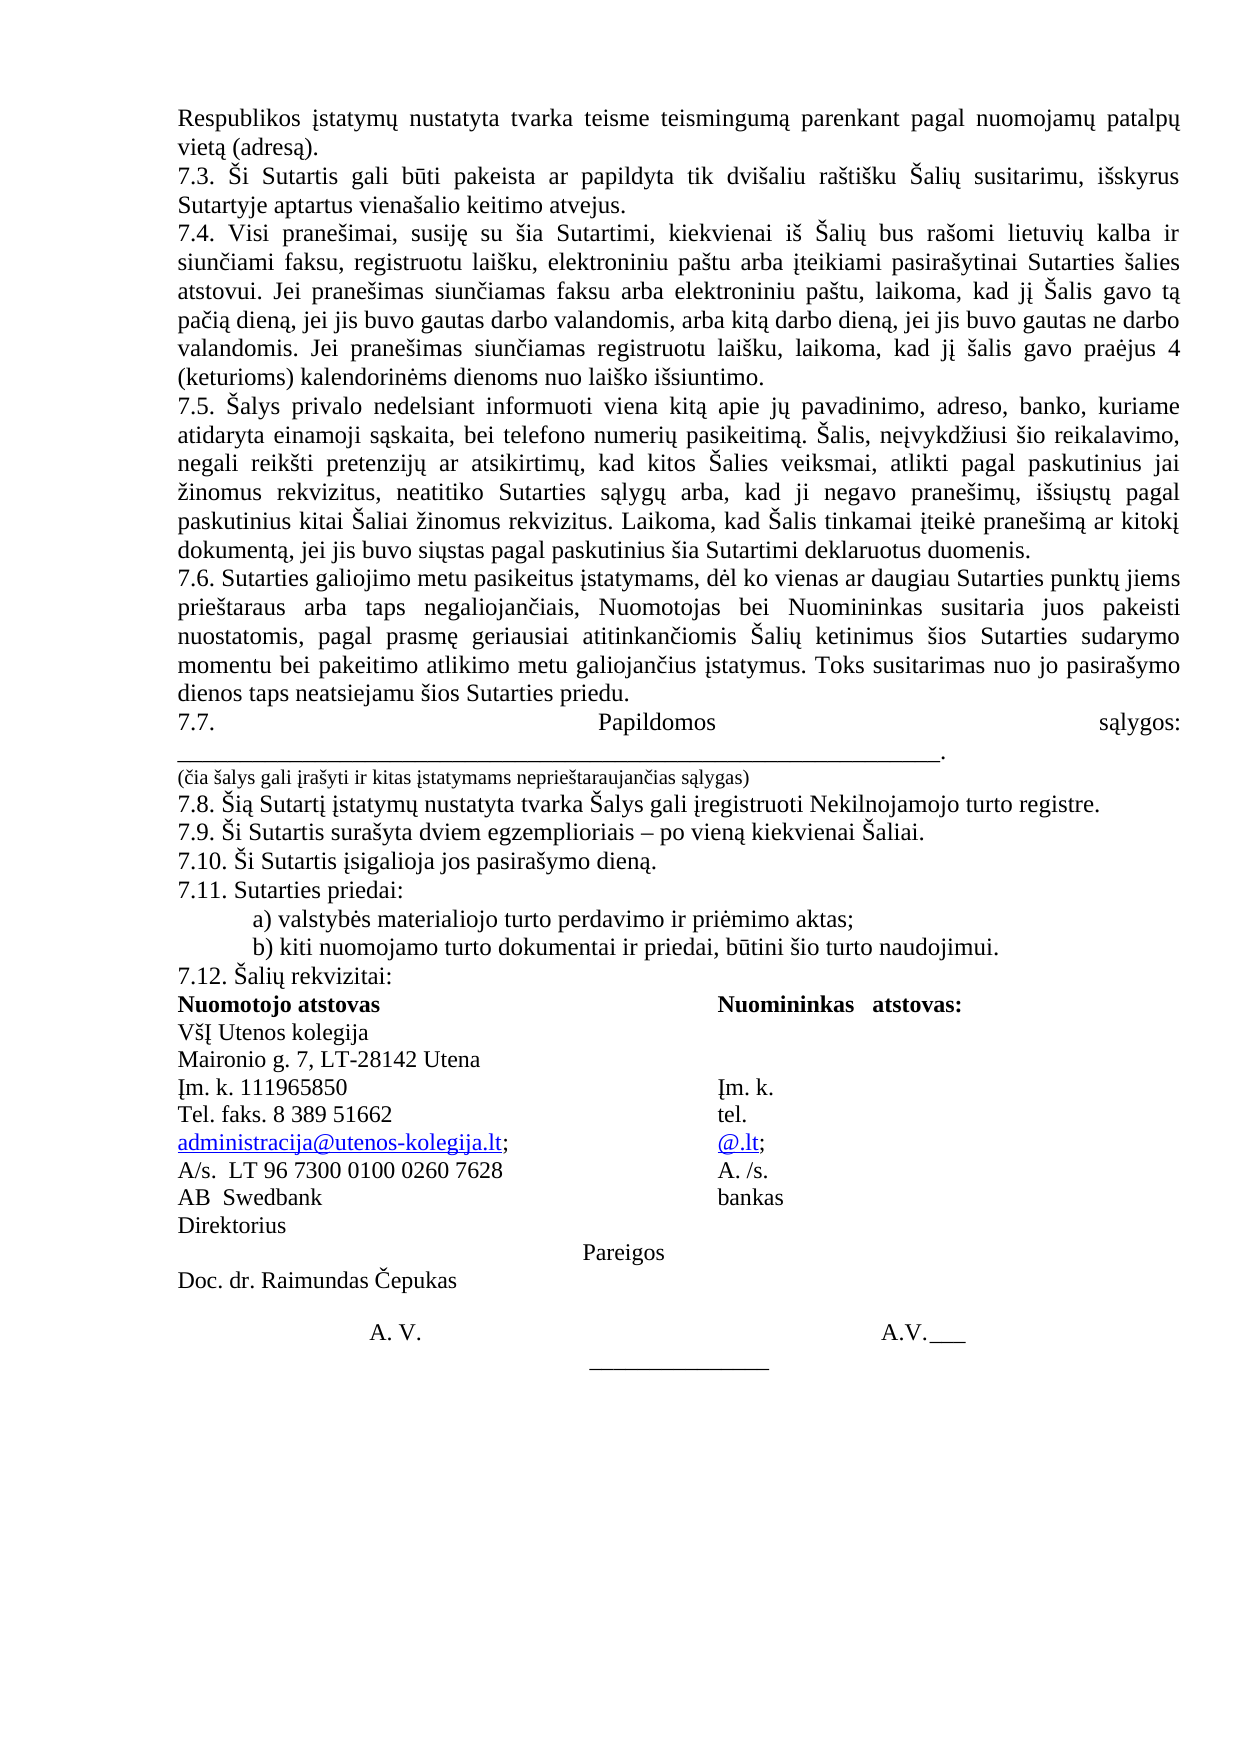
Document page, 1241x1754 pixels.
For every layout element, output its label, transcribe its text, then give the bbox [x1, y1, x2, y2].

text Pareigos [177, 1238, 1181, 1266]
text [177, 103, 1181, 161]
text 7.8. Šią Sutartį įstatymų nustatyta tvarka Šalys gali įregistruoti Nekilnojamojo turto registre. [177, 789, 1181, 817]
text 7.5. Šalys privalo nedelsiant informuoti viena kitą apie jų pavadinimo, adreso, banko, kuriame atidaryta einamoji sąskaita, bei telefono numerių pasikeitimą. Šalis, neįvykdžiusi šio reikalavimo, negali reikšti pretenzijų ar atsikirtimų, kad kitos Šalies veiksmai, atlikti pagal paskutinius jai žinomus rekvizitus, neatitiko Sutarties sąlygų arba, kad ji negavo pranešimų, išsiųstų pagal paskutinius kitai Šaliai žinomus rekvizitus. Laikoma, kad Šalis tinkamai įteikė pranešimą ar kitokį dokumentą, jei jis buvo siųstas pagal paskutinius šia Sutartimi deklaruotus duomenis. [177, 391, 1181, 563]
text Nuomotojo atstovas Nuomininkas atstovas: [177, 990, 1181, 1018]
text 7.9. Ši Sutartis surašyta dviem egzemplioriais – po vieną kiekvienai Šaliai. [177, 817, 1181, 846]
text 7.4. Visi pranešimai, susiję su šia Sutartimi, kiekvienai iš Šalių bus rašomi lietuvių kalba ir siunčiami faksu, registruotu laišku, elektroniniu paštu arba įteikiami pasirašytinai Sutarties šalies atstovui. Jei pranešimas siunčiamas faksu arba elektroniniu paštu, laikoma, kad jį Šalis gavo tą pačią dieną, jei jis buvo gautas darbo valandomis, arba kitą darbo dieną, jei jis buvo gautas ne darbo valandomis. Jei pranešimas siunčiamas registruotu laišku, laikoma, kad jį šalis gavo praėjus 4 (keturioms) kalendorinėms dienoms nuo laiško išsiuntimo. [177, 218, 1181, 391]
text 7.7. Papildomos sąlygos: _____________________________________________________________. [177, 707, 1181, 765]
text 7.12. Šalių rekvizitai: [177, 961, 1181, 990]
text Doc. dr. Raimundas Čepukas [177, 1266, 1181, 1294]
text administracija@utenos-kolegija.lt; @.lt; [177, 1128, 1181, 1156]
text Įm. k. 111965850 Įm. k. [177, 1073, 1181, 1100]
text Maironio g. 7, LT-28142 Utena [177, 1045, 1181, 1073]
text b) kiti nuomojamo turto dokumentai ir priedai, būtini šio turto naudojimui. [177, 932, 1181, 961]
text VšĮ Utenos kolegija [177, 1018, 1181, 1045]
text A/s. LT 96 7300 0100 0260 7628 A. /s. [177, 1156, 1181, 1183]
text A. V. A.V.___ [177, 1318, 1181, 1345]
text Tel. faks. 8 389 51662 tel. [177, 1100, 1181, 1128]
text 7.10. Ši Sutartis įsigalioja jos pasirašymo dieną. [177, 846, 1181, 875]
text 7.3. Ši Sutartis gali būti pakeista ar papildyta tik dvišaliu raštišku Šalių susitarimu, išskyrus Sutartyje aptartus vienašalio keitimo atvejus. [177, 161, 1181, 218]
text a) valstybės materialiojo turto perdavimo ir priėmimo aktas; [177, 904, 1181, 932]
text Direktorius [177, 1211, 1181, 1238]
text _______________ [177, 1345, 1181, 1373]
text 7.6. Sutarties galiojimo metu pasikeitus įstatymams, dėl ko vienas ar daugiau Sutarties punktų jiems prieštaraus arba taps negaliojančiais, Nuomotojas bei Nuomininkas susitaria juos pakeisti nuostatomis, pagal prasmę geriausiai atitinkančiomis Šalių ketinimus šios Sutarties sudarymo momentu bei pakeitimo atlikimo metu galiojančius įstatymus. Toks susitarimas nuo jo pasirašymo dienos taps neatsiejamu šios Sutarties priedu. [177, 563, 1181, 707]
text 7.11. Sutarties priedai: [177, 875, 1181, 904]
text AB Swedbank bankas [177, 1183, 1181, 1211]
text (čia šalys gali įrašyti ir kitas įstatymams neprieštaraujančias sąlygas) [177, 765, 1181, 789]
